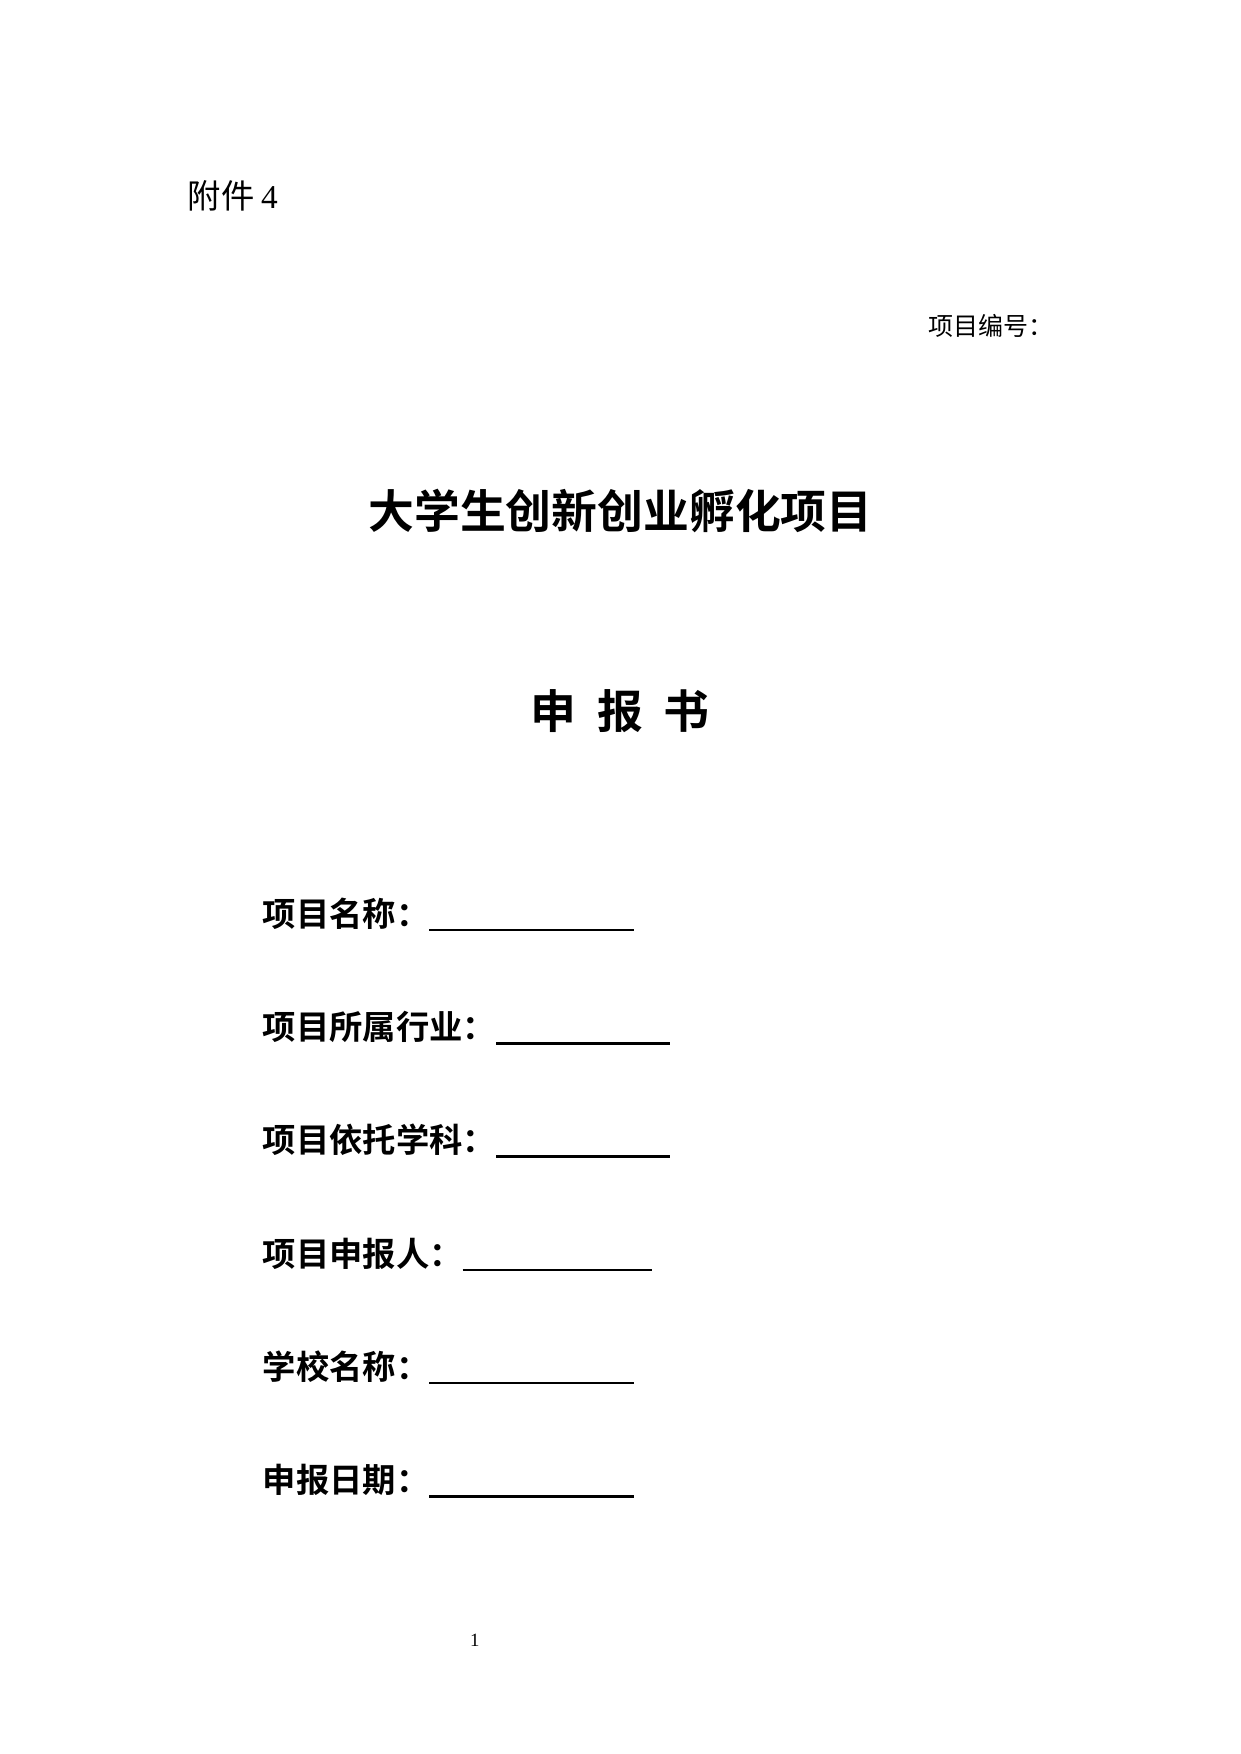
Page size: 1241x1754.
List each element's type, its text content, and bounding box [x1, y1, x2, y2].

text 项目编号： [187, 292, 1053, 357]
text 项目依托学科： [187, 1106, 1053, 1171]
text 附件4 [187, 162, 1053, 227]
text 申报日期： [187, 1446, 1053, 1511]
text 项目申报人： [187, 1219, 1053, 1284]
text 学校名称： [187, 1332, 1053, 1397]
text 项目所属行业： [187, 993, 1053, 1058]
text 大学生创新创业孵化项目 [187, 459, 1053, 557]
text 项目名称： [187, 879, 1053, 944]
text 申 报 书 [187, 659, 1053, 757]
